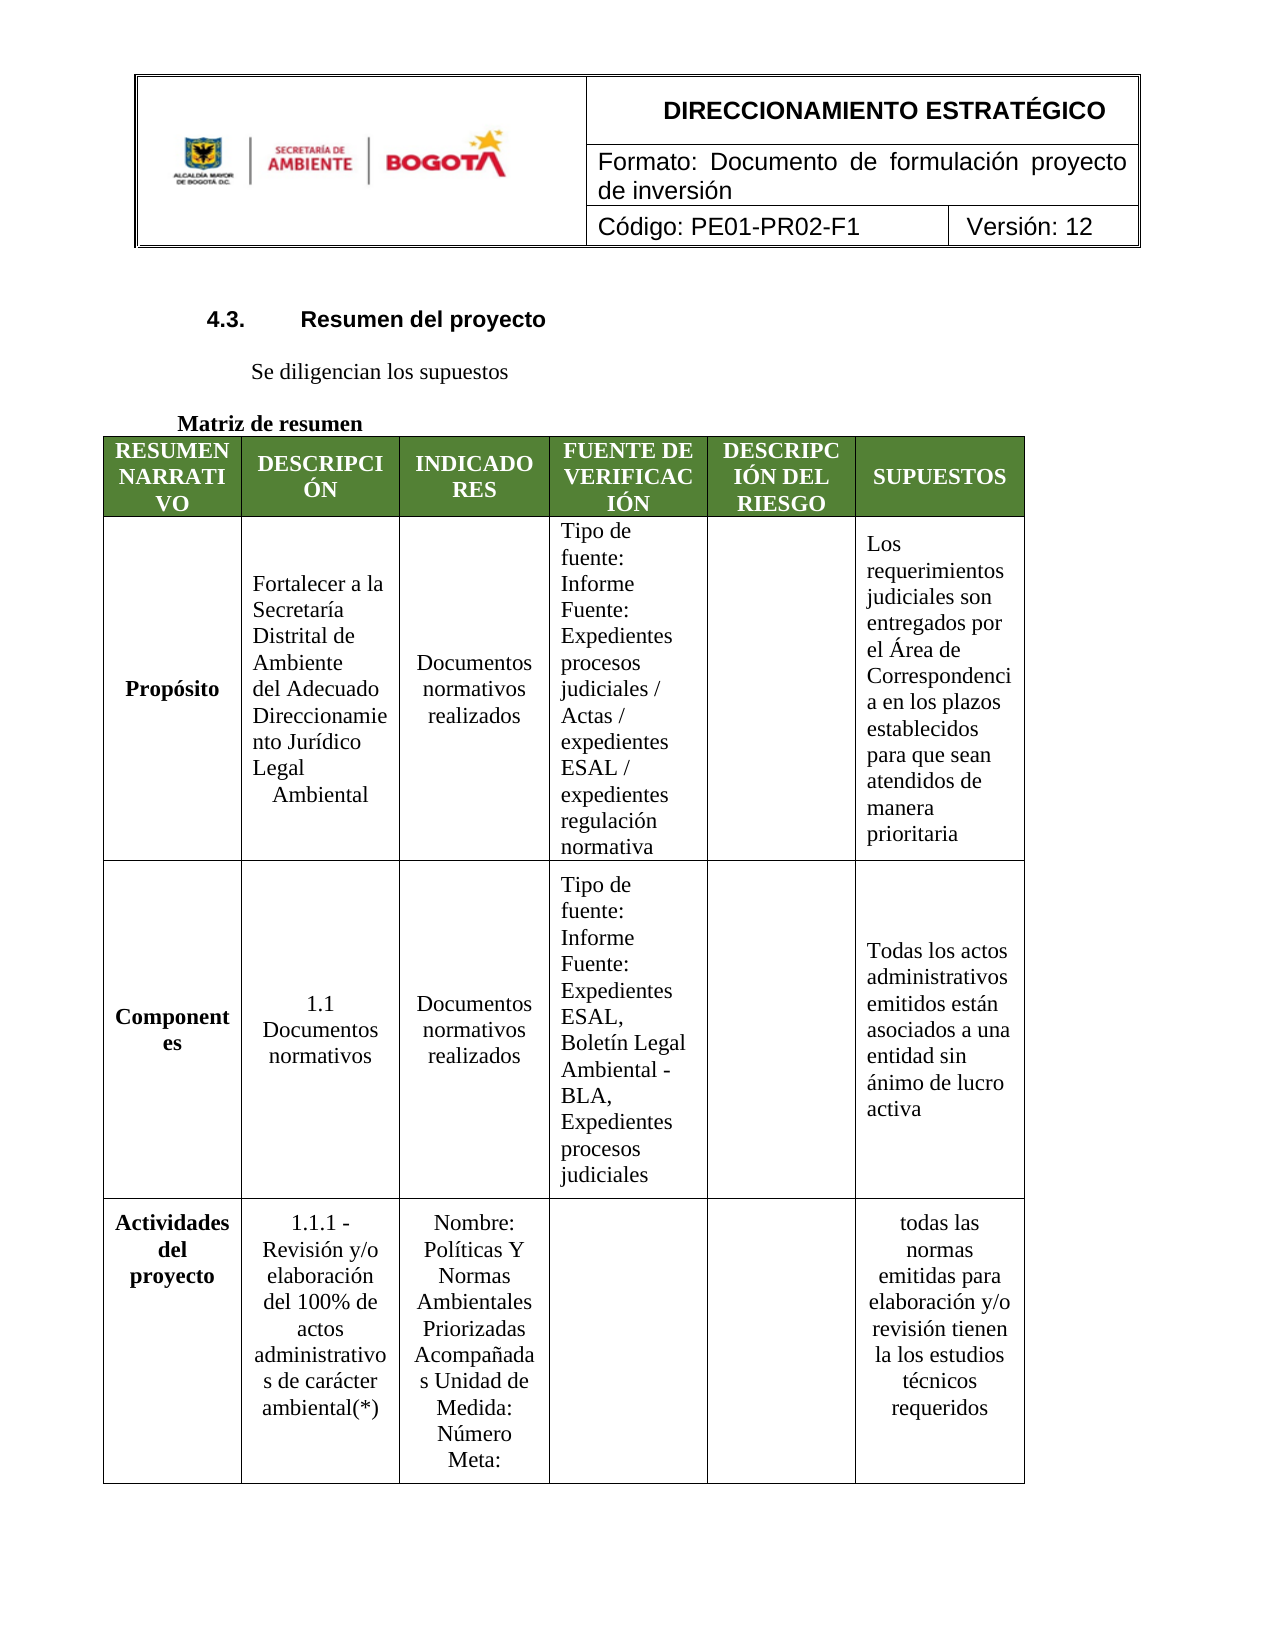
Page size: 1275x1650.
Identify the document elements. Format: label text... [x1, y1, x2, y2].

table_header INDICADORES [400, 437, 549, 516]
text Se diligencian los supuestos [251, 358, 1098, 385]
table_header RESUMEN NARRATIVO [104, 437, 241, 516]
table_header DESCRIPCIÓN DEL RIESGO [708, 437, 855, 516]
list Resumen del proyecto [207, 306, 1098, 332]
table_cell Actividades del proyecto [104, 1199, 241, 1483]
table_cell todas las normas emitidas para elaboración y/o revisión tienen la los estudios técnicos requeridos [856, 1199, 1024, 1483]
table_cell Nombre: Políticas Y Normas Ambientales Priorizadas Acompañadas Unidad de Medida: Número Meta: 20.0000 [400, 1199, 549, 1483]
text Matriz de resumen [177, 410, 1098, 436]
table_header DESCRIPCIÓN [242, 437, 399, 516]
table_header SUPUESTOS [856, 437, 1024, 516]
table_header FUENTE DE VERIFICACIÓN [550, 437, 707, 516]
table_cell Fortalecer a la Secretaría Distrital de Ambiente del Adecuado Direccionamiento Jurídico Legal Ambiental [242, 517, 399, 860]
table_cell 1.1 Documentos normativos [242, 861, 399, 1198]
table_cell Tipo de fuente: Informe Fuente: Expedientes ESAL, Boletín Legal Ambiental - BLA, Expedientes procesos judiciales [550, 861, 707, 1198]
table_cell [708, 1199, 855, 1483]
table_cell Propósito [104, 517, 241, 860]
table_cell [550, 1199, 707, 1483]
table_cell Todas los actos administrativos emitidos están asociados a una entidad sin ánimo de lucro activa [856, 861, 1024, 1198]
table_cell Documentos normativos realizados [400, 517, 549, 860]
table_cell [708, 861, 855, 1198]
table_cell Tipo de fuente: Informe Fuente: Expedientes procesos judiciales / Actas / expedientes ESAL / expedientes regulación normativa [550, 517, 707, 860]
table_cell [708, 517, 855, 860]
picture [147, 102, 538, 219]
table_cell Los requerimientos judiciales son entregados por el Área de Correspondencia en los plazos establecidos para que sean atendidos de manera prioritaria [856, 517, 1024, 860]
table_cell 1.1.1 - Revisión y/o elaboración del 100% de actos administrativos de carácter ambiental(*) [242, 1199, 399, 1483]
table_cell Documentos normativos realizados [400, 861, 549, 1198]
table_cell Componentes [104, 861, 241, 1198]
